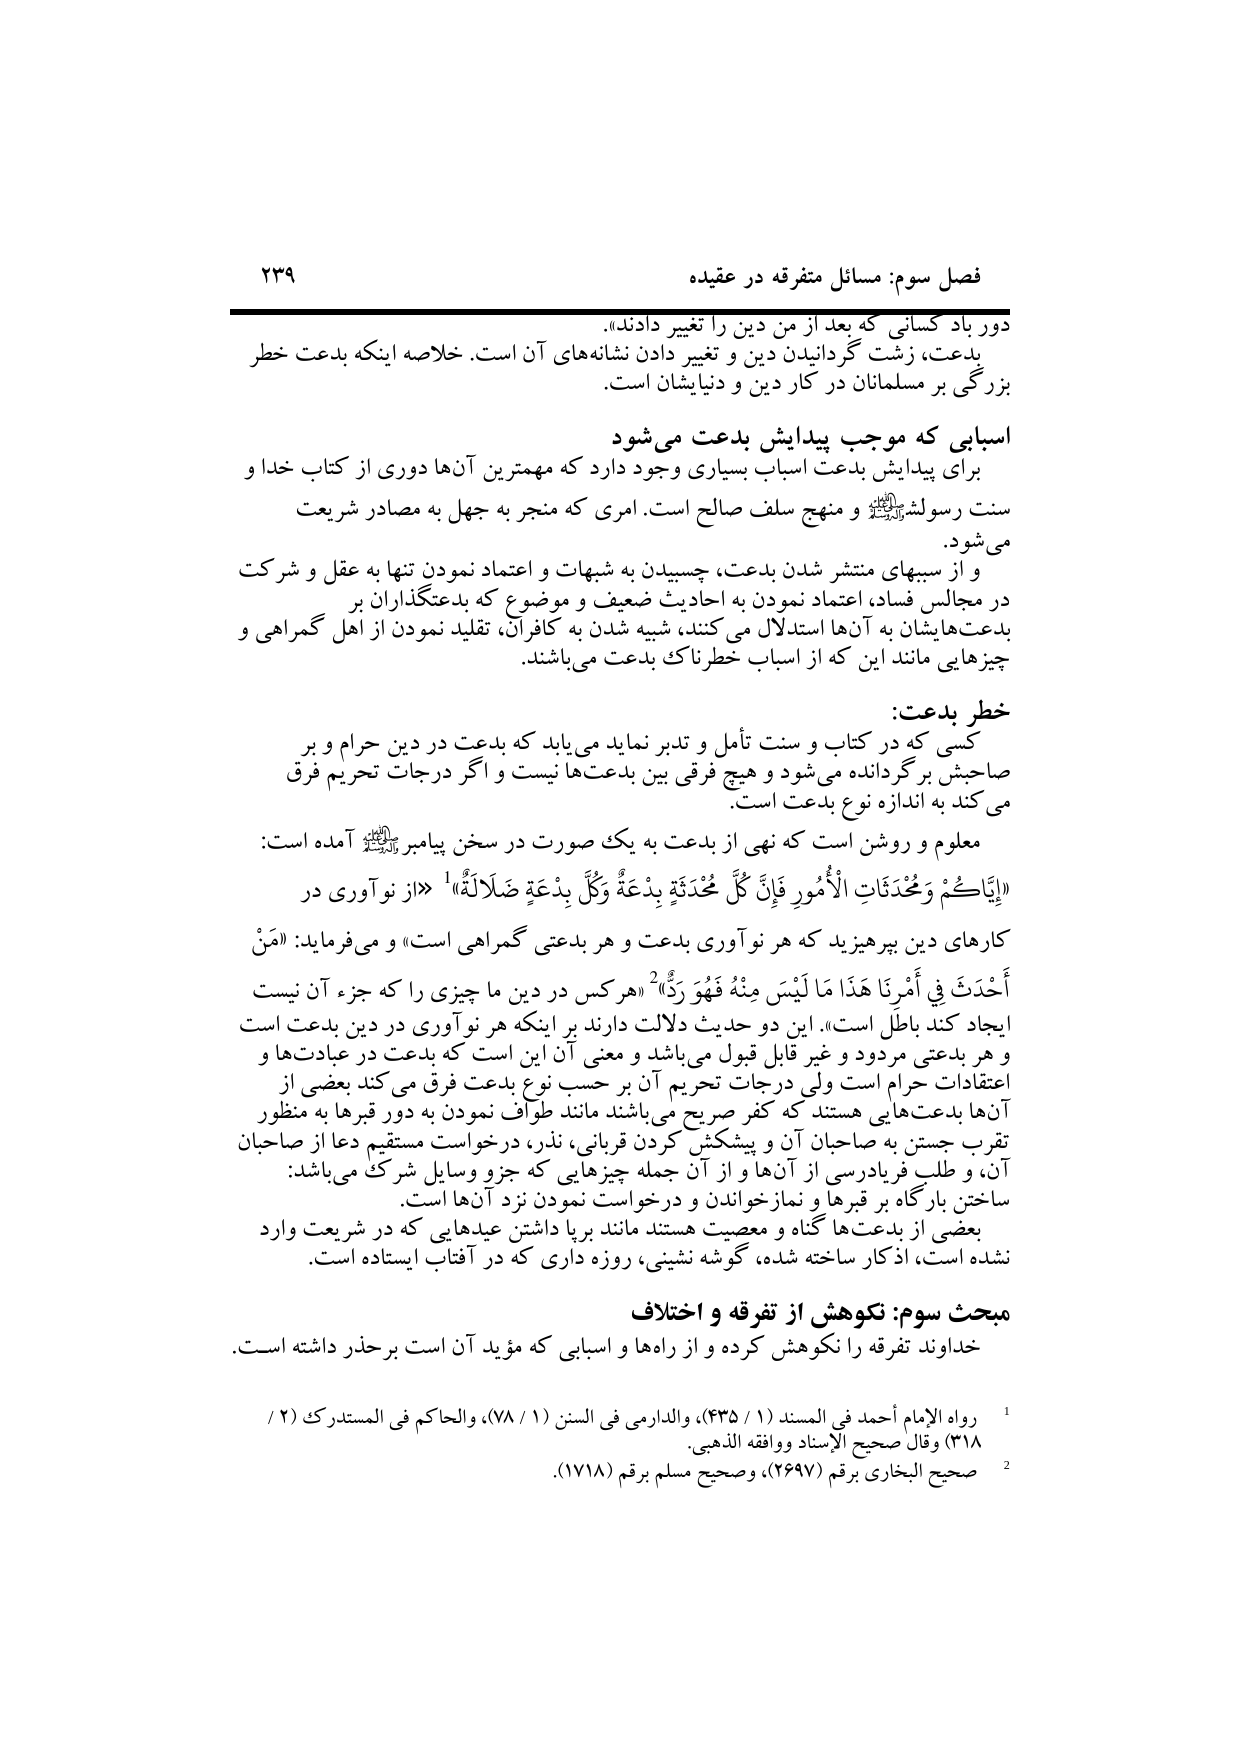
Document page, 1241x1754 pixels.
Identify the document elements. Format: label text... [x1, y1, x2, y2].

text بدعت، زشت گردانيدن دين و تغيير دادن نشانه‌هاي آن است. خلاصه اينكه بدعت خطر بزرگي بر مسلمانان در كار دين و دنيايشان است. [230, 343, 1010, 401]
text براي پيدايش بدعت اسباب بسياري وجود دارد كه مهمترين آن‌ها دوري از كتاب خدا و سنت رسولشص و منهج سلف صالح است. امري كه منجر به جهل به مصادر شريعت مي‌شود. [230, 457, 1010, 559]
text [230, 314, 1010, 343]
text و از سببهاي منتشر شدن بدعت، چسبيدن به شبهات و اعتماد نمودن تنها به عقل و شركت در مجالس فساد، اعتماد نمودن به احاديث ضعيف و موضوع كه بدعتگذاران بر بدعت‌هايشان به آن‌ها استدلال مي‌كنند، شبيه شدن به كافران، تقليد نمودن از اهل گمراهي و چيزهايي مانند اين كه از اسباب خطرناك بدعت مي‌باشند. [230, 559, 1010, 676]
text خطر بدعت: [230, 701, 1010, 732]
text كسي كه در كتاب و سنت تأمل و تدبر نمايد مي‌يابد كه بدعت در دين حرام و بر صاحبش برگردانده مي‌شود و هيچ فرقي بين بدعت‌ها نيست و اگر درجات تحريم فرق مي‌كند به اندازه نوع بدعت است. [230, 732, 1010, 820]
text اسبابي كه موجب پيدايش بدعت مي‌شود [230, 426, 1010, 457]
text معلوم و روشن است كه نهي از بدعت به يك صورت در سخن پيامبرص آمده است: «إِيَّاكُمْ وَمُحْدَثَاتِ الْأُمُورِ فَإِنَّ كُلَّ مُحْدَثَةٍ بِدْعَةٌ وَكُلَّ بِدْعَةٍ ضَلَالَةٌ» «از نوآوري در کارهاي دين بپرهيزيد که هر نوآوري بدعت و هر بدعتي گمراهي است» و مي‌فرمايد: «مَنْ أَحْدَثَ فِي أَمْرِنَا هَذَا مَا لَيْسَ مِنْهُ فَهُوَ رَدٌّ» «هرکس در دين ما چيزي را که جزء آن نيست ايجاد کند باطل است». اين دو حديث دلالت دارند بر اينكه هر نوآوري در دين بدعت است و هر بدعتي مردود و غير قابل قبول مي‌باشد و معني آن اين است كه بدعت در عبادت‌ها و اعتقادات حرام است ولي درجات تحريم آن بر حسب نوع بدعت فرق مي‌كند بعضي از آن‌ها بدعت‌هايي هستند كه كفر صريح مي‌باشند مانند طواف نمودن به دور قبرها به منظور تقرب جستن به صاحبان آن و پيشكش كردن قرباني، نذر، درخواست مستقيم دعا از صاحبان آن، و طلب فريادرسي از آن‌ها و از آن جمله چيزهايي كه جزو وسايل شرك مي‌باشد: ساختن بارگاه بر قبرها و نمازخواندن و درخواست نمودن نزد آن‌ها است. [230, 820, 1010, 1218]
text مبحث سوم: نكوهش از تفرقه و اختلاف [230, 1302, 1010, 1330]
text بعضي از بدعت‌ها گناه و معصيت هستند مانند برپا داشتن عيدهايي كه در شريعت وارد نشده است، اذكار ساخته شده، گوشه نشيني، روزه داري كه در آفتاب ايستاده است. [230, 1218, 1010, 1277]
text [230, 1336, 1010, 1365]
